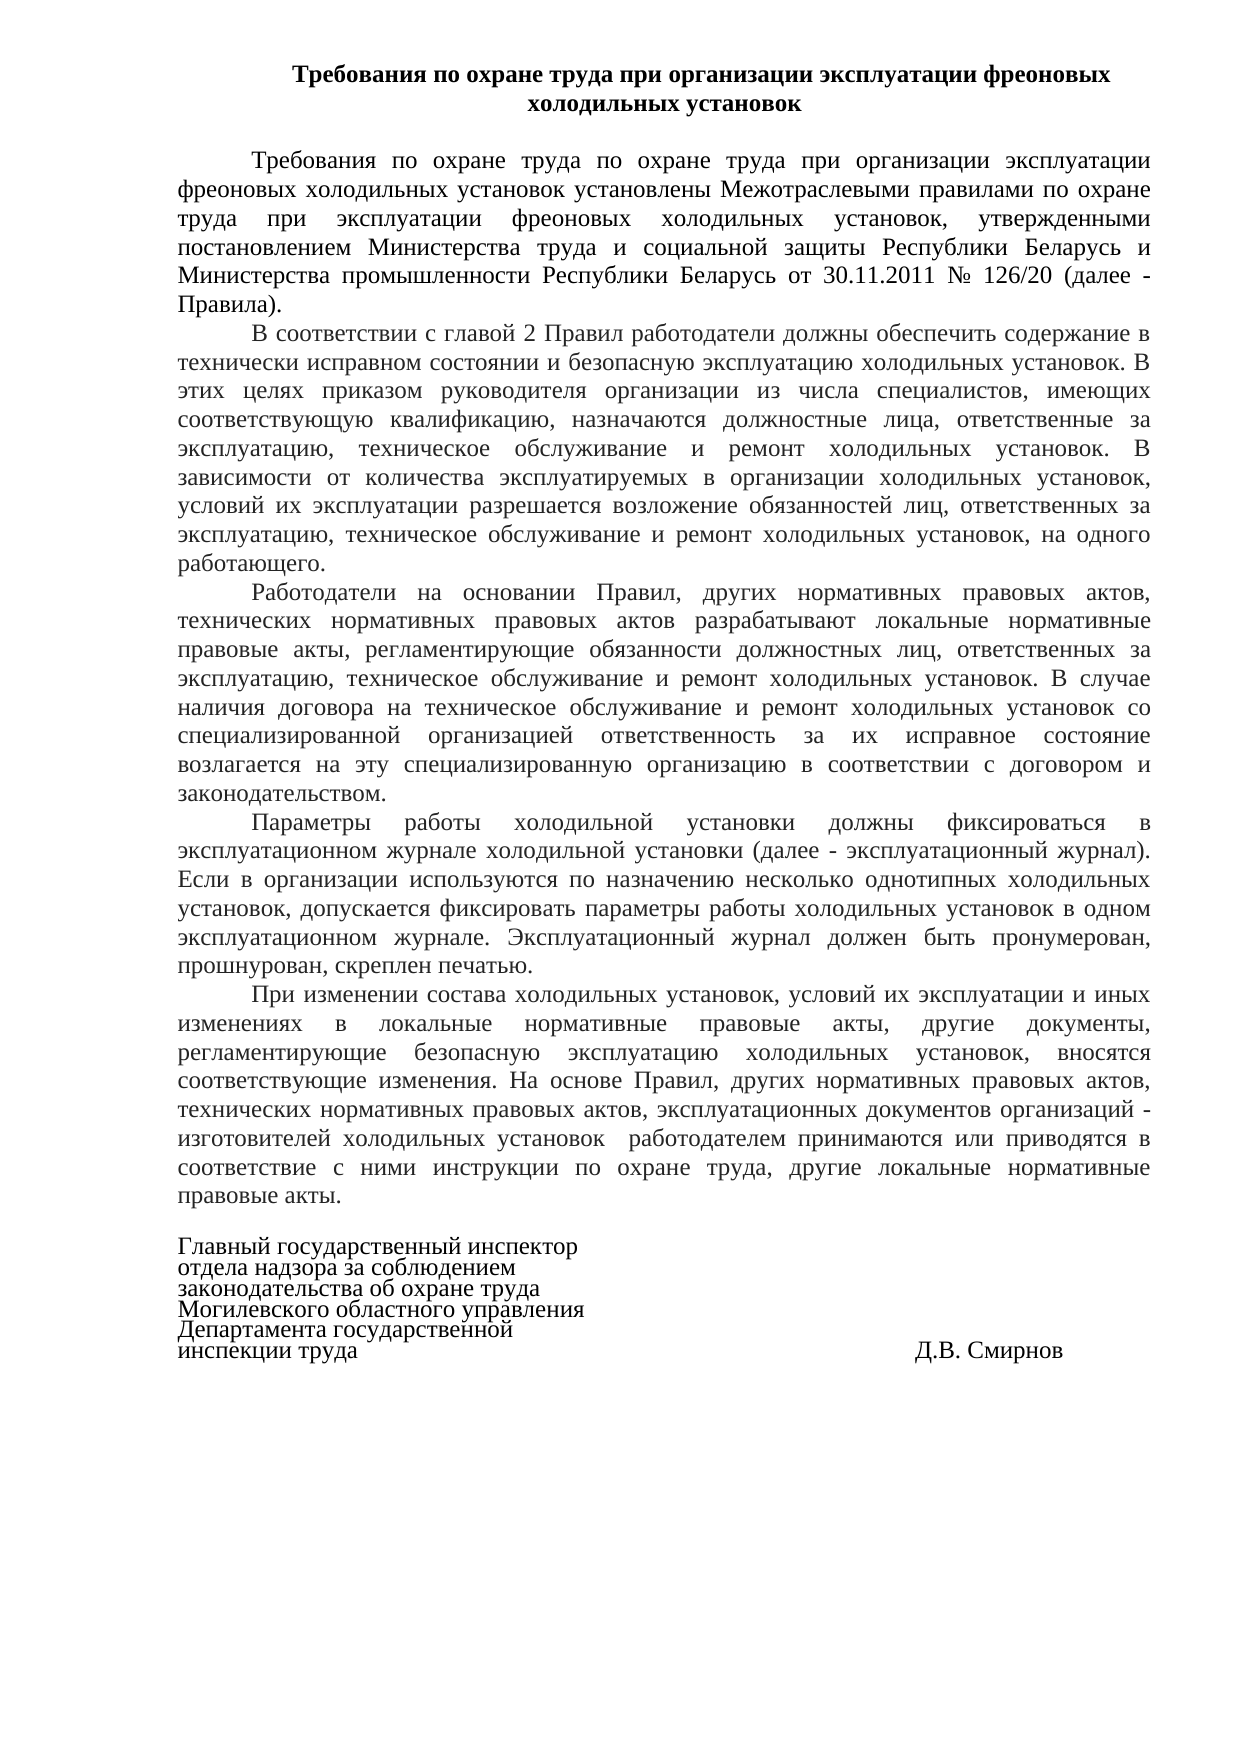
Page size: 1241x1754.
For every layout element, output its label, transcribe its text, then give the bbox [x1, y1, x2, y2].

text При изменении состава холодильных установок, условий их эксплуатации и иных изменениях в локальные нормативные правовые акты, другие документы, регламентирующие безопасную эксплуатацию холодильных установок, вносятся соответствующие изменения. На основе Правил, других нормативных правовых актов, технических нормативных правовых актов, эксплуатационных документов организаций - изготовителей холодильных установок работодателем принимаются или приводятся в соответствие с ними инструкции по охране труда, другие локальные нормативные правовые акты. [177, 979, 1152, 1209]
text Департамента государственной [191, 1321, 1152, 1342]
text Могилевского областного управления [177, 1300, 1152, 1321]
text В соответствии с главой 2 Правил работодатели должны обеспечить содержание в технически исправном состоянии и безопасную эксплуатацию холодильных установок. В этих целях приказом руководителя организации из числа специалистов, имеющих соответствующую квалификацию, назначаются должностные лица, ответственные за эксплуатацию, техническое обслуживание и ремонт холодильных установок. В зависимости от количества эксплуатируемых в организации холодильных установок, условий их эксплуатации разрешается возложение обязанностей лиц, ответственных за эксплуатацию, техническое обслуживание и ремонт холодильных установок, на одного работающего. [177, 318, 1152, 577]
text инспекции труда Д.В. Смирнов [177, 1342, 921, 1363]
text инспекции труда Д.В. Смирнов [929, 1342, 1152, 1363]
text Работодатели на основании Правил, других нормативных правовых актов, технических нормативных правовых актов разрабатывают локальные нормативные правовые акты, регламентирующие обязанности должностных лиц, ответственных за эксплуатацию, техническое обслуживание и ремонт холодильных установок. В случае наличия договора на техническое обслуживание и ремонт холодильных установок со специализированной организацией ответственность за их исправное состояние возлагается на эту специализированную организацию в соответствии с договором и законодательством. [177, 577, 1152, 807]
text отдела надзора за соблюдением [177, 1259, 1152, 1279]
text Требования по охране труда по охране труда при организации эксплуатации фреоновых холодильных установок установлены Межотраслевыми правилами по охране труда при эксплуатации фреоновых холодильных установок, утвержденными постановлением Министерства труда и социальной защиты Республики Беларусь и Министерства промышленности Республики Беларусь от 30.11.2011 № 126/20 (далее - Правила). [177, 145, 1152, 318]
text законодательства об охране труда [177, 1279, 1152, 1300]
text Главный государственный инспектор [177, 1238, 1152, 1259]
text Требования по охране труда при организации эксплуатации фреоновых холодильных установок [177, 59, 1152, 117]
text Параметры работы холодильной установки должны фиксироваться в эксплуатационном журнале холодильной установки (далее - эксплуатационный журнал). Если в организации используются по назначению несколько однотипных холодильных установок, допускается фиксировать параметры работы холодильных установок в одном эксплуатационном журнале. Эксплуатационный журнал должен быть пронумерован, прошнурован, скреплен печатью. [177, 807, 1152, 979]
